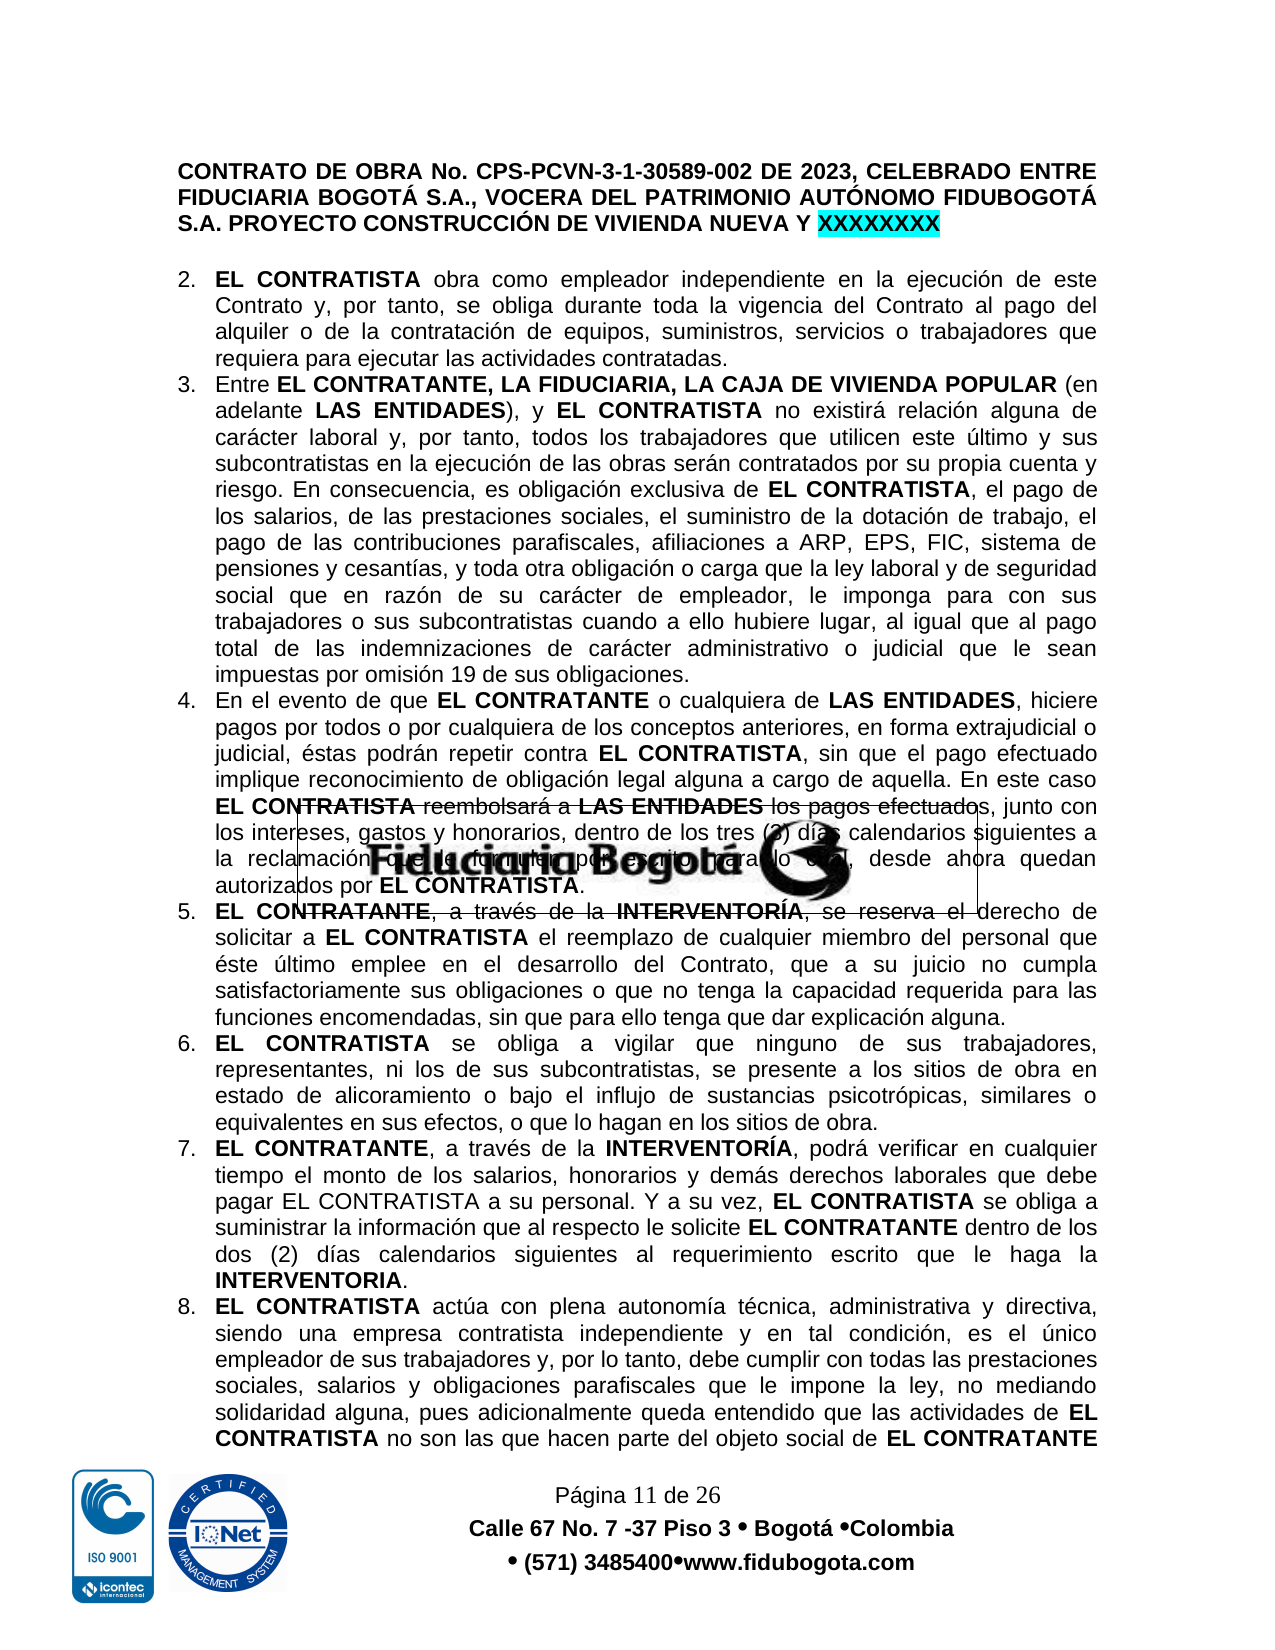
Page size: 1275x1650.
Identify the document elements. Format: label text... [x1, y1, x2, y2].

picture [71, 1468, 155, 1604]
list EL CONTRATANTE, a través de la INTERVENTORÍA, podrá verificar en cualquier tiempo el monto de los salarios, honorarios y demás derechos laborales que debe pagar EL CONTRATISTA a su personal. Y a su vez, EL CONTRATISTA se obliga a suministrar la información que al respecto le solicite EL CONTRATANTE dentro de los dos (2) días calendarios siguientes al requerimiento escrito que le haga la INTERVENTORIA. [177, 1135, 1098, 1293]
list Entre EL CONTRATANTE, LA FIDUCIARIA, LA CAJA DE VIVIENDA POPULAR (en adelante LAS ENTIDADES), y EL CONTRATISTA no existirá relación alguna de carácter laboral y, por tanto, todos los trabajadores que utilicen este último y sus subcontratistas en la ejecución de las obras serán contratados por su propia cuenta y riesgo. En consecuencia, es obligación exclusiva de EL CONTRATISTA, el pago de los salarios, de las prestaciones sociales, el suministro de la dotación de trabajo, el pago de las contribuciones parafiscales, afiliaciones a ARP, EPS, FIC, sistema de pensiones y cesantías, y toda otra obligación o carga que la ley laboral y de seguridad social que en razón de su carácter de empleador, le imponga para con sus trabajadores o sus subcontratistas cuando a ello hubiere lugar, al igual que al pago total de las indemnizaciones de carácter administrativo o judicial que le sean impuestas por omisión 19 de sus obligaciones. [177, 371, 1098, 687]
picture [168, 1474, 288, 1592]
list EL CONTRATANTE, a través de la INTERVENTORÍA, se reserva el derecho de solicitar a EL CONTRATISTA el reemplazo de cualquier miembro del personal que éste último emplee en el desarrollo del Contrato, que a su juicio no cumpla satisfactoriamente sus obligaciones o que no tenga la capacidad requerida para las funciones encomendadas, sin que para ello tenga que dar explicación alguna. [177, 898, 1098, 1030]
list EL CONTRATISTA obra como empleador independiente en la ejecución de este Contrato y, por tanto, se obliga durante toda la vigencia del Contrato al pago del alquiler o de la contratación de equipos, suministros, servicios o trabajadores que requiera para ejecutar las actividades contratadas. [177, 266, 1098, 371]
list EL CONTRATISTA se obliga a vigilar que ninguno de sus trabajadores, representantes, ni los de sus subcontratistas, se presente a los sitios de obra en estado de alicoramiento o bajo el influjo de sustancias psicotrópicas, similares o equivalentes en sus efectos, o que lo hagan en los sitios de obra. [177, 1030, 1098, 1135]
list En el evento de que EL CONTRATANTE o cualquiera de LAS ENTIDADES, hiciere pagos por todos o por cualquiera de los conceptos anteriores, en forma extrajudicial o judicial, éstas podrán repetir contra EL CONTRATISTA, sin que el pago efectuado implique reconocimiento de obligación legal alguna a cargo de aquella. En este caso EL CONTRATISTA reembolsará a LAS ENTIDADES los pagos efectuados, junto con los intereses, gastos y honorarios, dentro de los tres (3) días calendarios siguientes a la reclamación que le formulen por escrito, para lo cual, desde ahora quedan autorizados por EL CONTRATISTA. [177, 687, 1098, 898]
